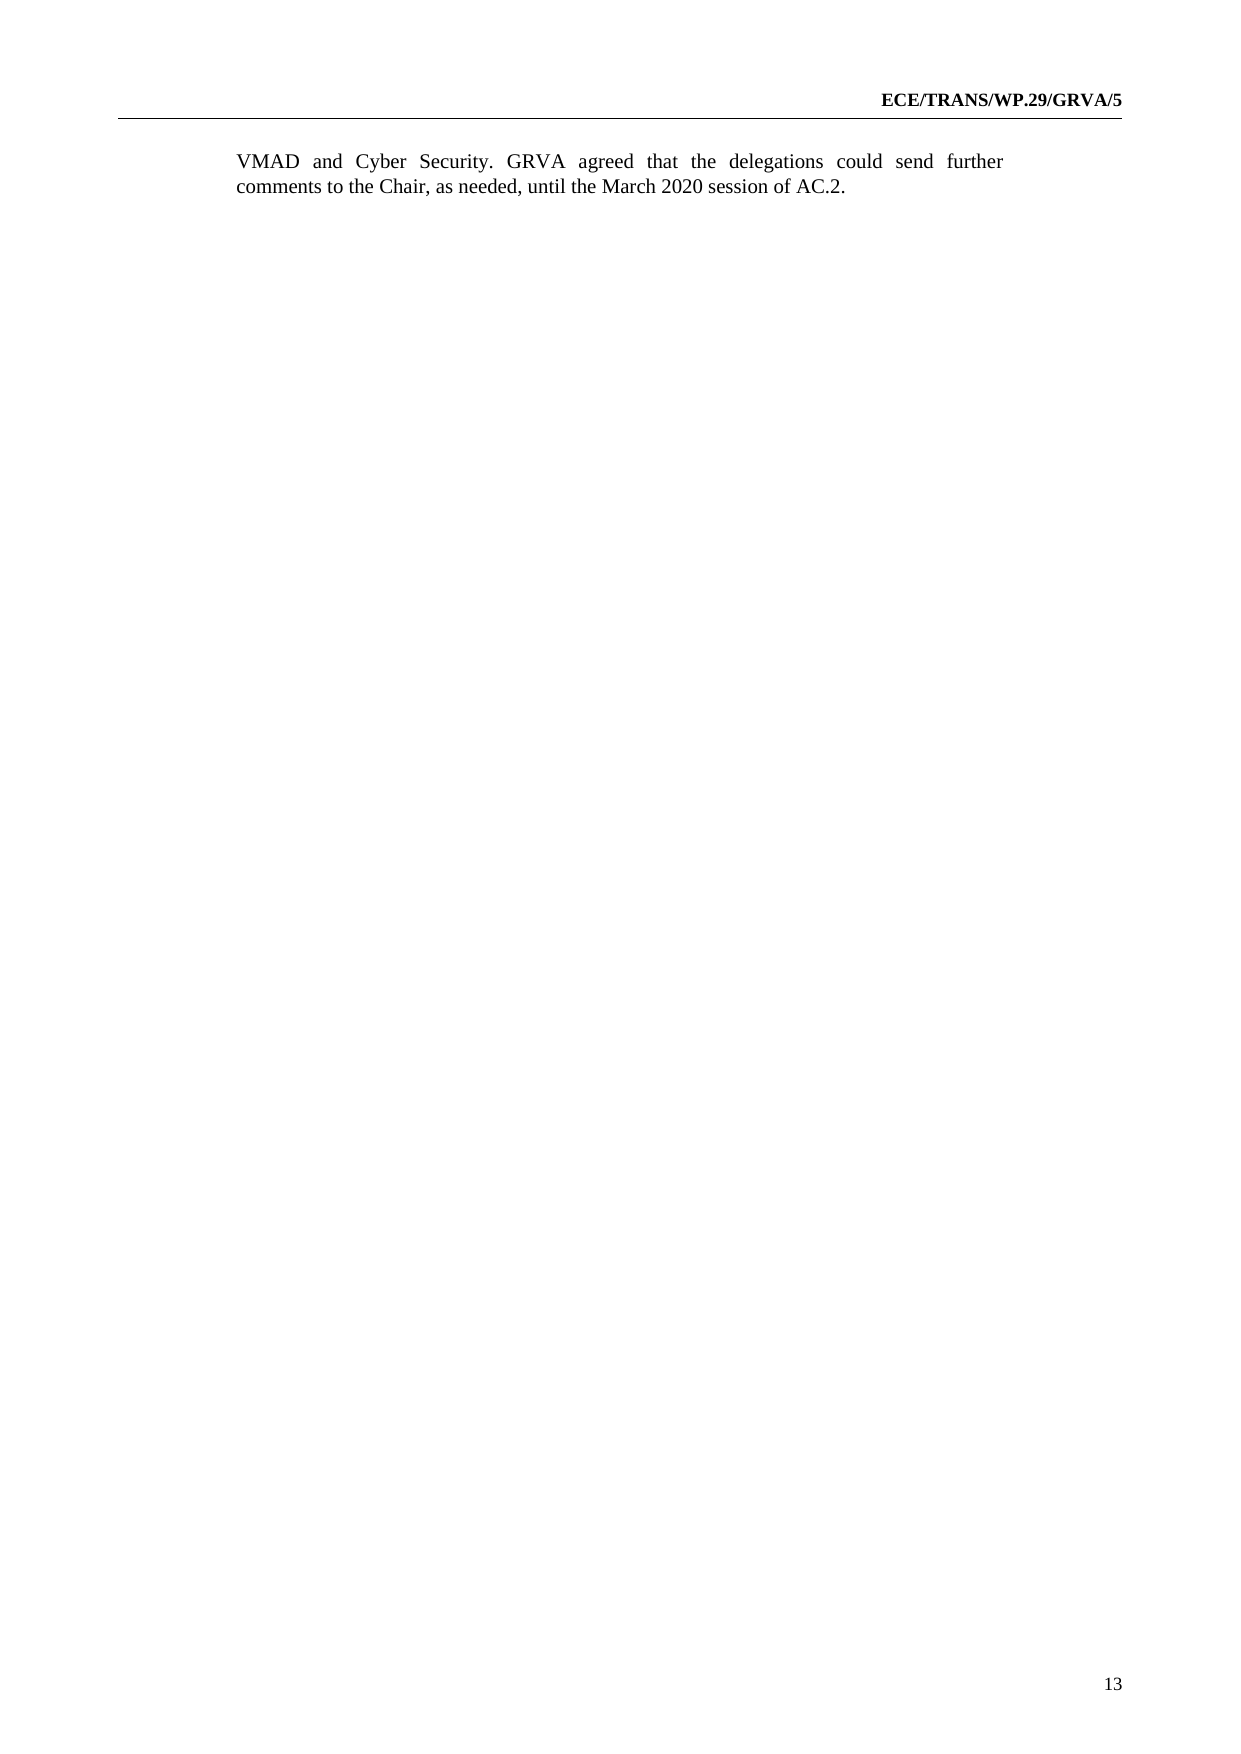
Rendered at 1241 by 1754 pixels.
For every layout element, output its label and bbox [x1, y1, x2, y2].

text [236, 148, 1004, 198]
